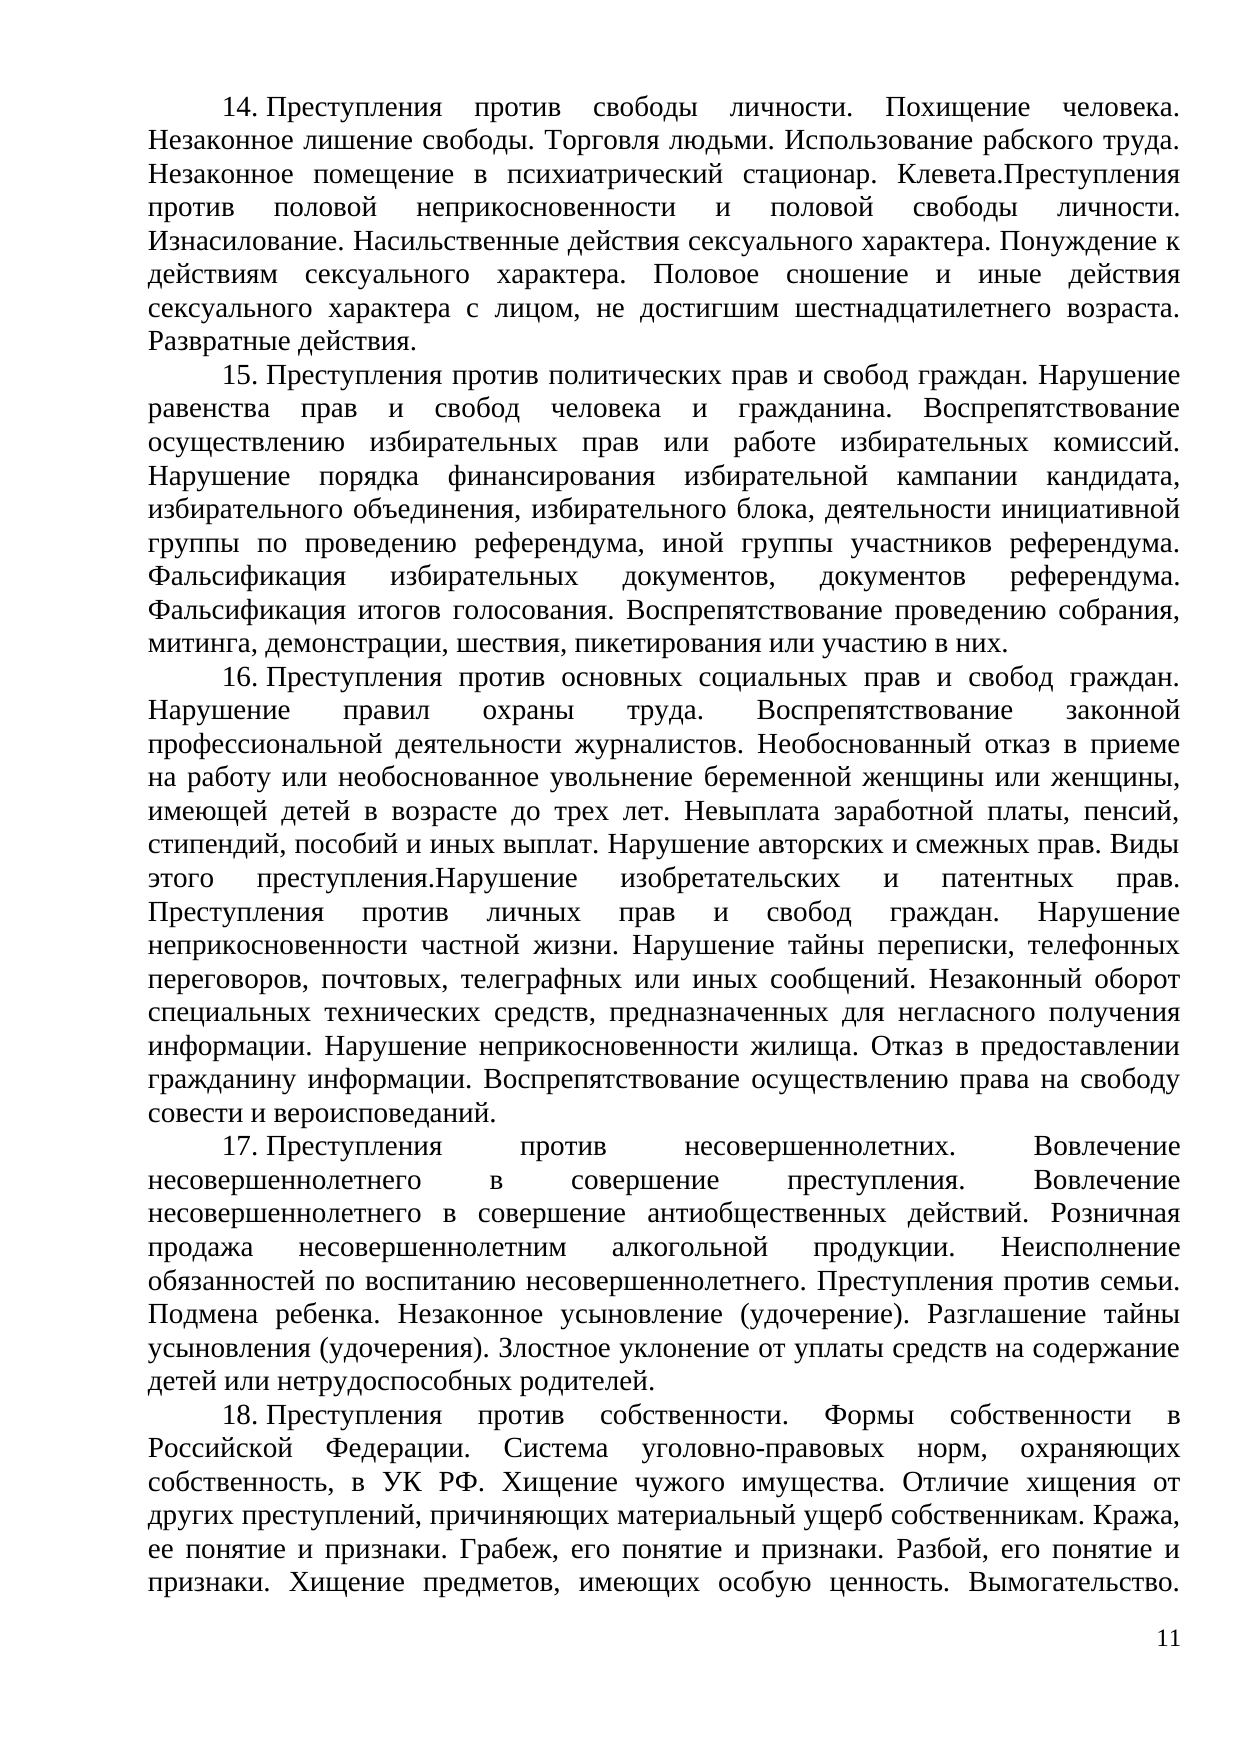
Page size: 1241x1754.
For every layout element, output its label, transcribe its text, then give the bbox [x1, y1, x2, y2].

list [148, 1397, 1181, 1598]
list Преступления против основных социальных прав и свобод граждан. Нарушение правил охраны труда. Воспрепятствование законной профессиональной деятельности журналистов. Необоснованный отказ в приеме на работу или необоснованное увольнение беременной женщины или женщины, имеющей детей в возрасте до трех лет. Невыплата заработной платы, пенсий, стипендий, пособий и иных выплат. Нарушение авторских и смежных прав. Виды этого преступления.Нарушение изобретательских и патентных прав. Преступления против личных прав и свобод граждан. Нарушение неприкосновенности частной жизни. Нарушение тайны переписки, телефонных переговоров, почтовых, телеграфных или иных сообщений. Незаконный оборот специальных технических средств, предназначенных для негласного получения информации. Нарушение неприкосновенности жилища. Отказ в предоставлении гражданину информации. Воспрепятствование осуществлению права на свободу совести и вероисповеданий. [148, 659, 1181, 1128]
list Преступления против свободы личности. Похищение человека. Незаконное лишение свободы. Торговля людьми. Использование рабского труда. Незаконное помещение в психиатрический стационар. Клевета.Преступления против половой неприкосновенности и половой свободы личности. Изнасилование. Насильственные действия сексуального характера. Понуждение к действиям сексуального характера. Половое сношение и иные действия сексуального характера с лицом, не достигшим шестнадцатилетнего возраста. Развратные действия. [148, 89, 1181, 357]
list Преступления против политических прав и свобод граждан. Нарушение равенства прав и свобод человека и гражданина. Воспрепятствование осуществлению избирательных прав или работе избирательных комиссий. Нарушение порядка финансирования избирательной кампании кандидата, избирательного объединения, избирательного блока, деятельности инициативной группы по проведению референдума, иной группы участников референдума. Фальсификация избирательных документов, документов референдума. Фальсификация итогов голосования. Воспрепятствование проведению собрания, митинга, демонстрации, шествия, пикетирования или участию в них. [148, 357, 1181, 659]
list Преступления против несовершеннолетних. Вовлечение несовершеннолетнего в совершение преступления. Вовлечение несовершеннолетнего в совершение антиобщественных действий. Розничная продажа несовершеннолетним алкогольной продукции. Неисполнение обязанностей по воспитанию несовершеннолетнего. Преступления против семьи. Подмена ребенка. Незаконное усыновление (удочерение). Разглашение тайны усыновления (удочерения). Злостное уклонение от уплаты средств на содержание детей или нетрудоспособных родителей. [148, 1128, 1181, 1397]
